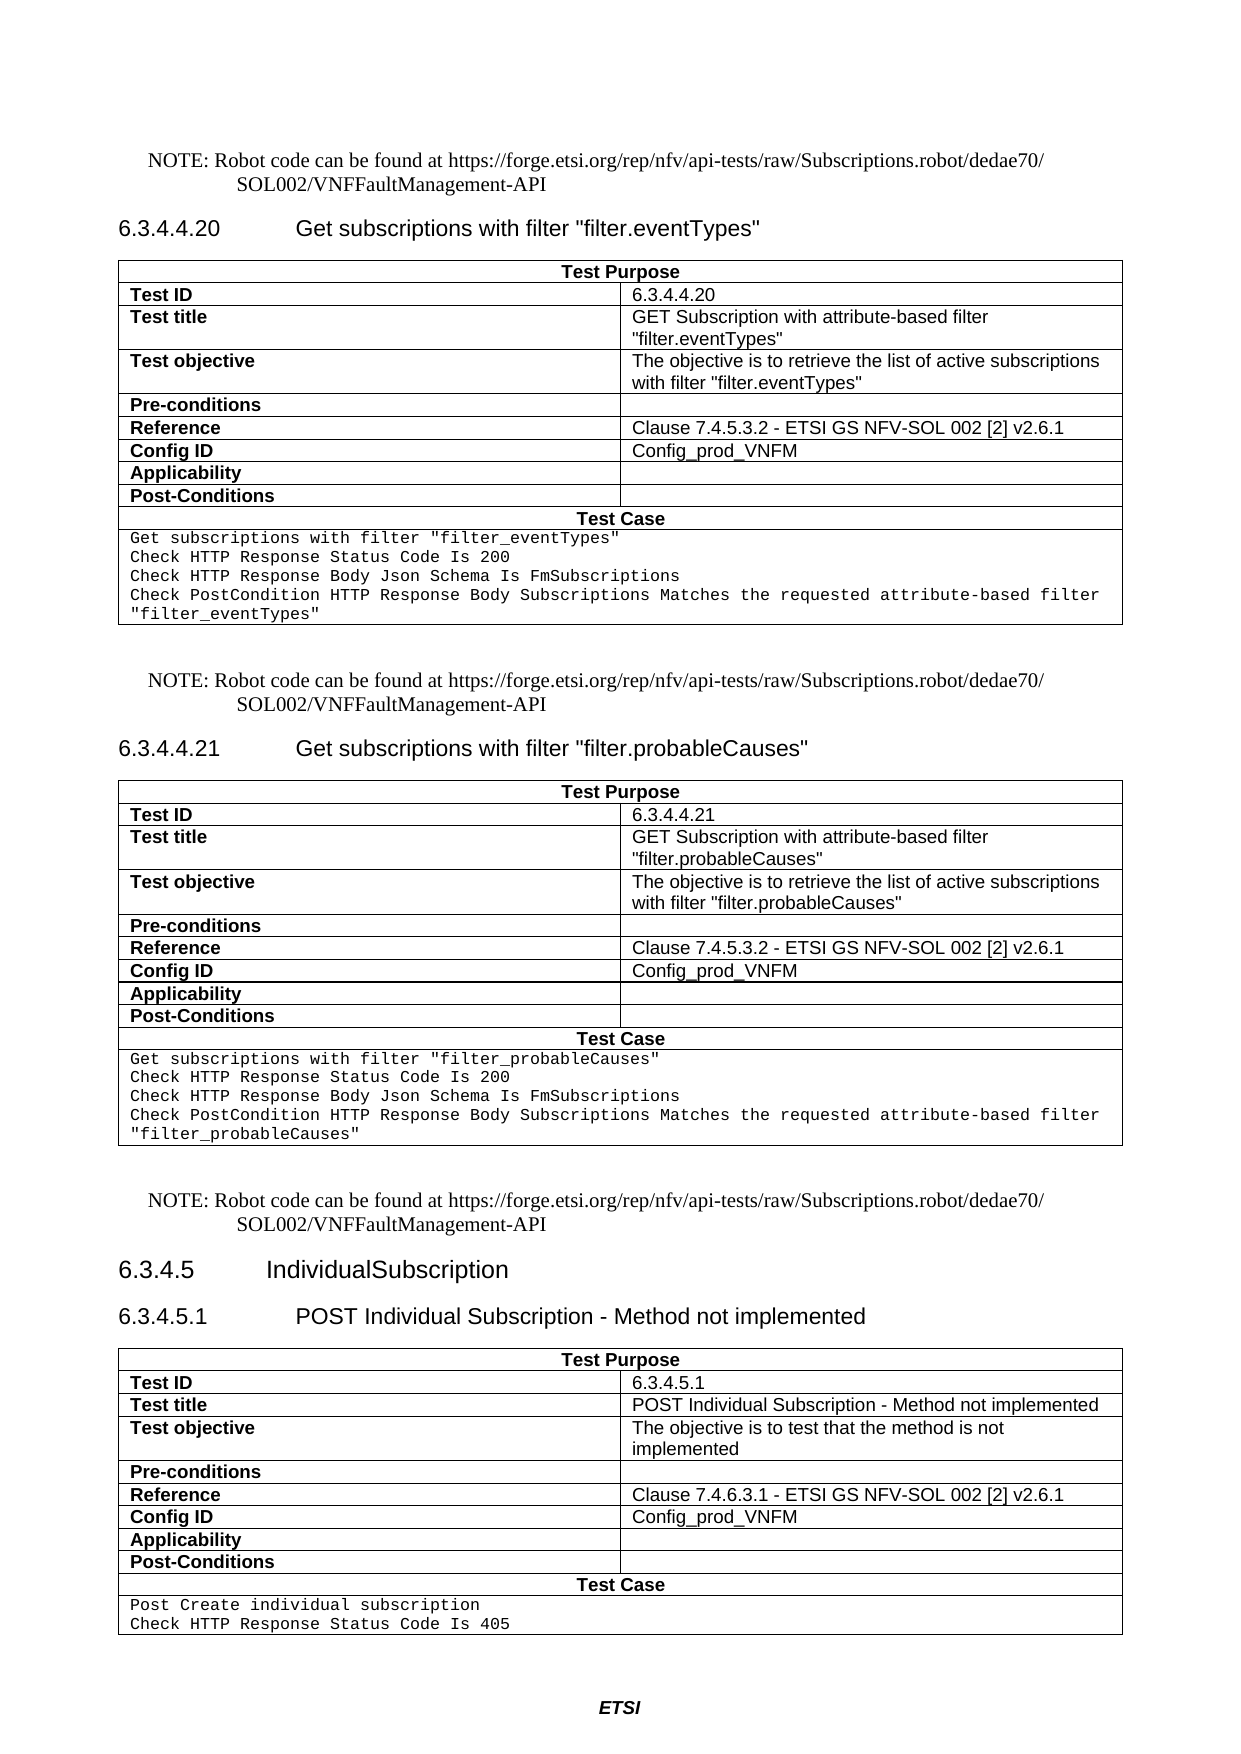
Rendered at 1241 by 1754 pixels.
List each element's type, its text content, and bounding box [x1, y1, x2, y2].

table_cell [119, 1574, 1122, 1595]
subtitle 6.3.4.5.1 POST Individual Subscription - Method not implemented [118, 1303, 1122, 1329]
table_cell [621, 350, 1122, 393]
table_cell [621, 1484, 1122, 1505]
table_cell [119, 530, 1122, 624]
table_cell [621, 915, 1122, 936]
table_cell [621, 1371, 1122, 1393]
text NOTE: Robot code can be found at https://forge.etsi.org/rep/nfv/api-tests/raw/Subscriptions.robot/dedae70/SOL002/VNFFaultManagement-API [148, 1188, 1122, 1236]
text NOTE: Robot code can be found at https://forge.etsi.org/rep/nfv/api-tests/raw/Subscriptions.robot/dedae70/SOL002/VNFFaultManagement-API [148, 668, 1122, 716]
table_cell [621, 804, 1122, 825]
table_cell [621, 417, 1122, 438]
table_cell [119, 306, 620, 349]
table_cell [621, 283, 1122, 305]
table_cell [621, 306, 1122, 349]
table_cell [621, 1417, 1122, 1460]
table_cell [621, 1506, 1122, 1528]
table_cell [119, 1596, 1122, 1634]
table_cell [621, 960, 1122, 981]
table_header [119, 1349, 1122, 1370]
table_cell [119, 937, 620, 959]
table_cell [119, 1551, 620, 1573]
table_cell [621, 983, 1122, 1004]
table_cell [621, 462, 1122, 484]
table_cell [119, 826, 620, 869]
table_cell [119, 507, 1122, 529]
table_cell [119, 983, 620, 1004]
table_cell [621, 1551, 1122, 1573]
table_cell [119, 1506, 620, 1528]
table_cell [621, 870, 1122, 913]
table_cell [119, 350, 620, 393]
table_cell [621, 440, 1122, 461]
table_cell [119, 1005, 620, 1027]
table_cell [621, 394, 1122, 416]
subtitle 6.3.4.4.20 Get subscriptions with filter "filter.eventTypes" [118, 214, 1122, 241]
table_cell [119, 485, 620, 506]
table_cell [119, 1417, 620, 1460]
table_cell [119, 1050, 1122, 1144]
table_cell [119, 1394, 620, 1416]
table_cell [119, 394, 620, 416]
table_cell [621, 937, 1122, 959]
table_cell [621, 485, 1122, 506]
text NOTE: Robot code can be found at https://forge.etsi.org/rep/nfv/api-tests/raw/Subscriptions.robot/dedae70/SOL002/VNFFaultManagement-API [148, 148, 1122, 196]
subtitle 6.3.4.4.21 Get subscriptions with filter "filter.probableCauses" [118, 735, 1122, 761]
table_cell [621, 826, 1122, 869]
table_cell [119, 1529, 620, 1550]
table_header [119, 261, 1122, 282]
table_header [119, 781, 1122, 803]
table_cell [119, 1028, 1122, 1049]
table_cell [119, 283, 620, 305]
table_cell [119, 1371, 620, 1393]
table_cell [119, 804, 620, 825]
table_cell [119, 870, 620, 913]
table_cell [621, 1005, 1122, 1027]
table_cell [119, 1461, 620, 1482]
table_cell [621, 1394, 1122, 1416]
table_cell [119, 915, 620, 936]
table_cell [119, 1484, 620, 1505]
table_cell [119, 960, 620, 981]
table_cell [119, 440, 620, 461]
subtitle 6.3.4.5 IndividualSubscription [118, 1255, 1122, 1284]
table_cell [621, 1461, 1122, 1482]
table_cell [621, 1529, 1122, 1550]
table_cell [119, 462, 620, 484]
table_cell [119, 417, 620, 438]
